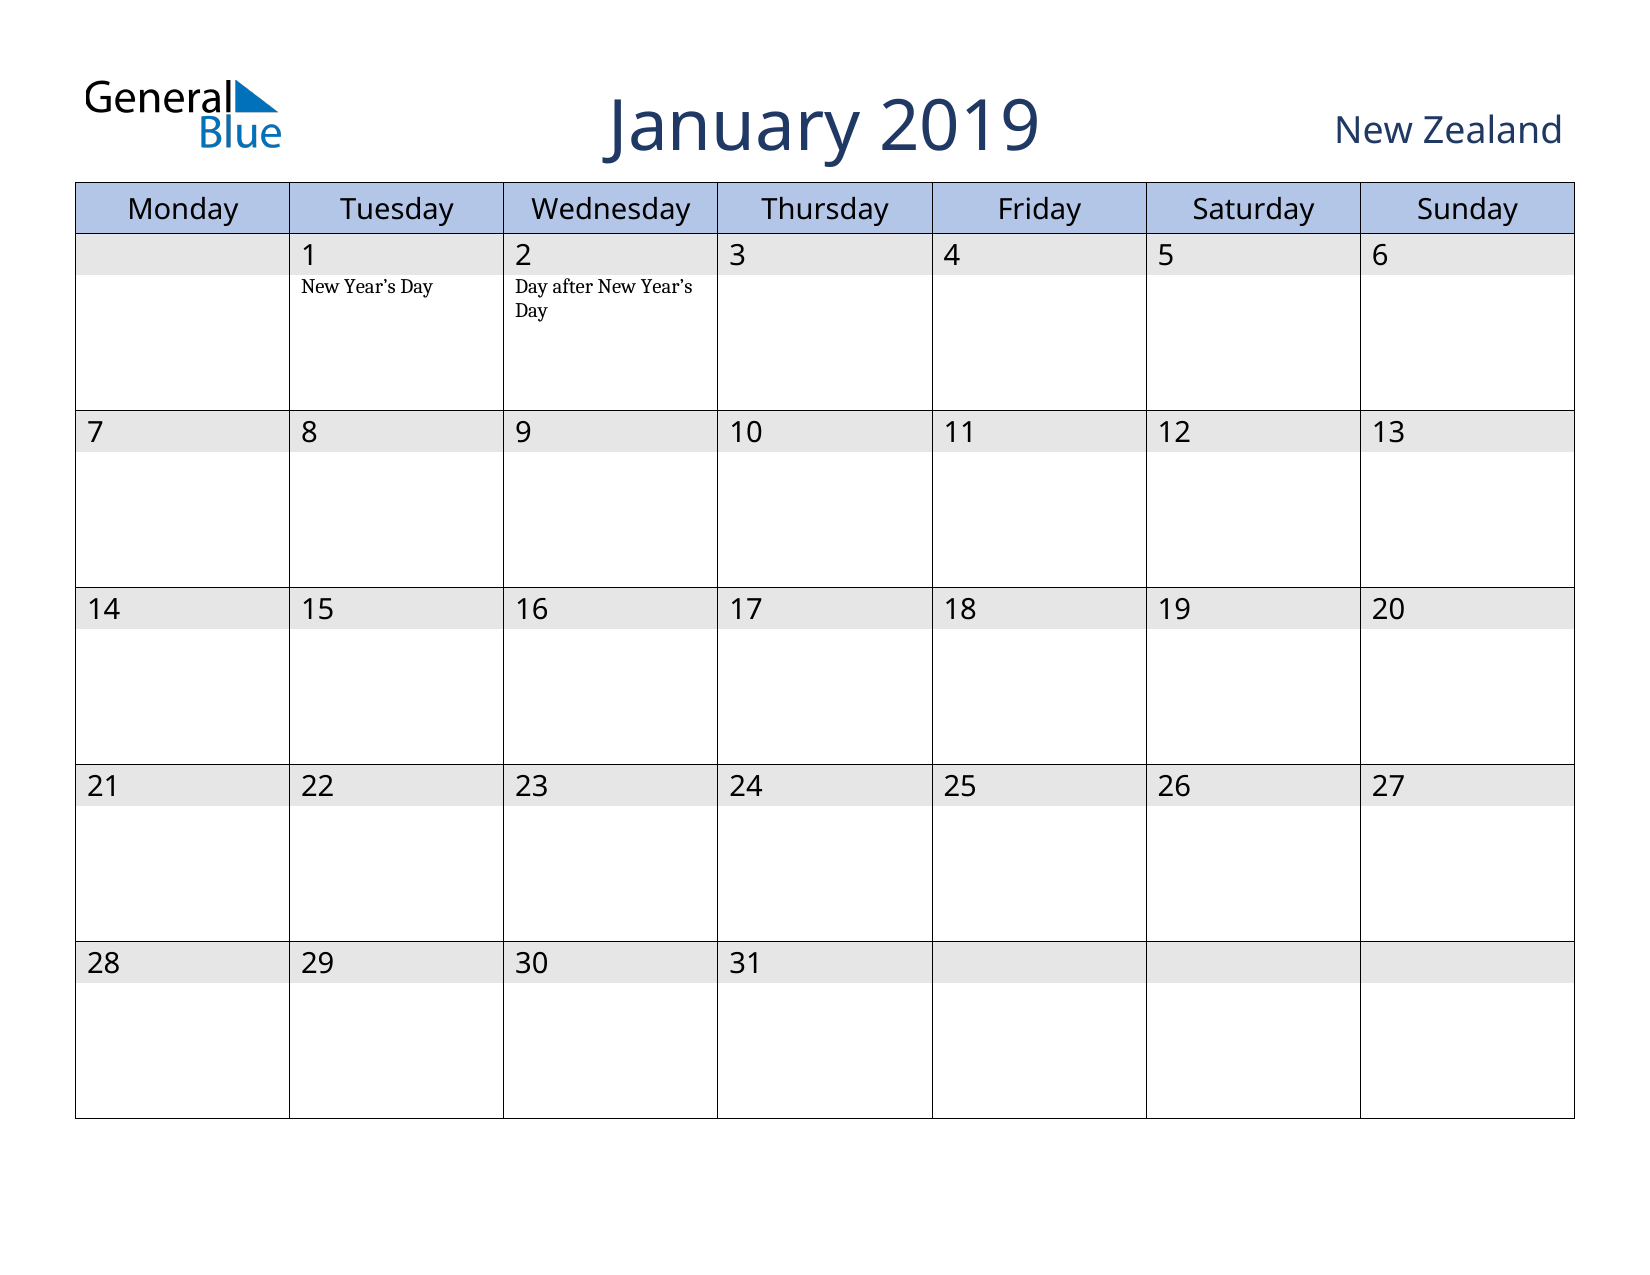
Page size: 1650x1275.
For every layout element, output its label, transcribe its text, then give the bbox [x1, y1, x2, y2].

table_cell [1361, 942, 1574, 983]
table_cell [504, 452, 717, 587]
table_cell [1147, 629, 1360, 764]
table_cell [933, 942, 1146, 983]
table_cell 17 [718, 588, 932, 629]
table_cell 21 [76, 765, 289, 806]
table_cell [1147, 983, 1360, 1118]
table_cell 9 [504, 411, 717, 452]
table_cell 30 [504, 942, 717, 983]
table_header January 2019 [504, 75, 1146, 182]
table_cell 26 [1147, 765, 1360, 806]
table_cell [76, 234, 289, 275]
table_cell [718, 629, 932, 764]
table_cell [933, 452, 1146, 587]
table_cell Monday [76, 183, 289, 233]
table_header New Zealand [1146, 75, 1574, 182]
table_cell 10 [718, 411, 932, 452]
table_cell [718, 806, 932, 941]
table_cell Day after New Year’s Day [504, 275, 717, 410]
table_cell [290, 806, 503, 941]
table_cell 22 [290, 765, 503, 806]
table_cell 15 [290, 588, 503, 629]
table_cell 5 [1147, 234, 1360, 275]
table_cell [504, 806, 717, 941]
table_cell [1361, 983, 1574, 1118]
table_cell 2 [504, 234, 717, 275]
table_cell [76, 275, 289, 410]
table_cell [76, 452, 289, 587]
table_cell 25 [933, 765, 1146, 806]
table_cell Saturday [1147, 183, 1360, 233]
table_cell 3 [718, 234, 932, 275]
table_cell 8 [290, 411, 503, 452]
picture [86, 80, 281, 148]
table_cell Wednesday [504, 183, 717, 233]
table_cell [933, 629, 1146, 764]
table_cell [1361, 629, 1574, 764]
table_cell [290, 983, 503, 1118]
table_cell Sunday [1361, 183, 1574, 233]
table_cell 7 [76, 411, 289, 452]
table_cell 14 [76, 588, 289, 629]
table_cell [718, 983, 932, 1118]
table_cell [1147, 275, 1360, 410]
table_cell 16 [504, 588, 717, 629]
table_cell 24 [718, 765, 932, 806]
table_cell [1147, 452, 1360, 587]
table_cell [1147, 806, 1360, 941]
table_cell 11 [933, 411, 1146, 452]
table_cell [1361, 806, 1574, 941]
table_cell [718, 275, 932, 410]
table_cell [1361, 275, 1574, 410]
table_cell [933, 983, 1146, 1118]
table_cell Tuesday [290, 183, 503, 233]
table_cell 27 [1361, 765, 1574, 806]
table_cell 23 [504, 765, 717, 806]
table_cell [76, 629, 289, 764]
table_cell New Year’s Day [290, 275, 503, 410]
table_cell 12 [1147, 411, 1360, 452]
table_cell 19 [1147, 588, 1360, 629]
table_cell 13 [1361, 411, 1574, 452]
table_cell [76, 983, 289, 1118]
table_cell 29 [290, 942, 503, 983]
table_cell [504, 629, 717, 764]
table_cell [933, 806, 1146, 941]
table_cell [504, 983, 717, 1118]
table_cell [1147, 942, 1360, 983]
table_cell [1361, 452, 1574, 587]
table_cell [290, 629, 503, 764]
table_cell Thursday [718, 183, 932, 233]
table_header [76, 75, 503, 182]
table_cell [718, 452, 932, 587]
table_cell [76, 806, 289, 941]
table_cell 1 [290, 234, 503, 275]
table_cell [933, 275, 1146, 410]
table_cell 31 [718, 942, 932, 983]
table_cell Friday [933, 183, 1146, 233]
table_cell 28 [76, 942, 289, 983]
table_cell [290, 452, 503, 587]
table_cell 4 [933, 234, 1146, 275]
table_cell 18 [933, 588, 1146, 629]
table_cell 6 [1361, 234, 1574, 275]
table_cell 20 [1361, 588, 1574, 629]
